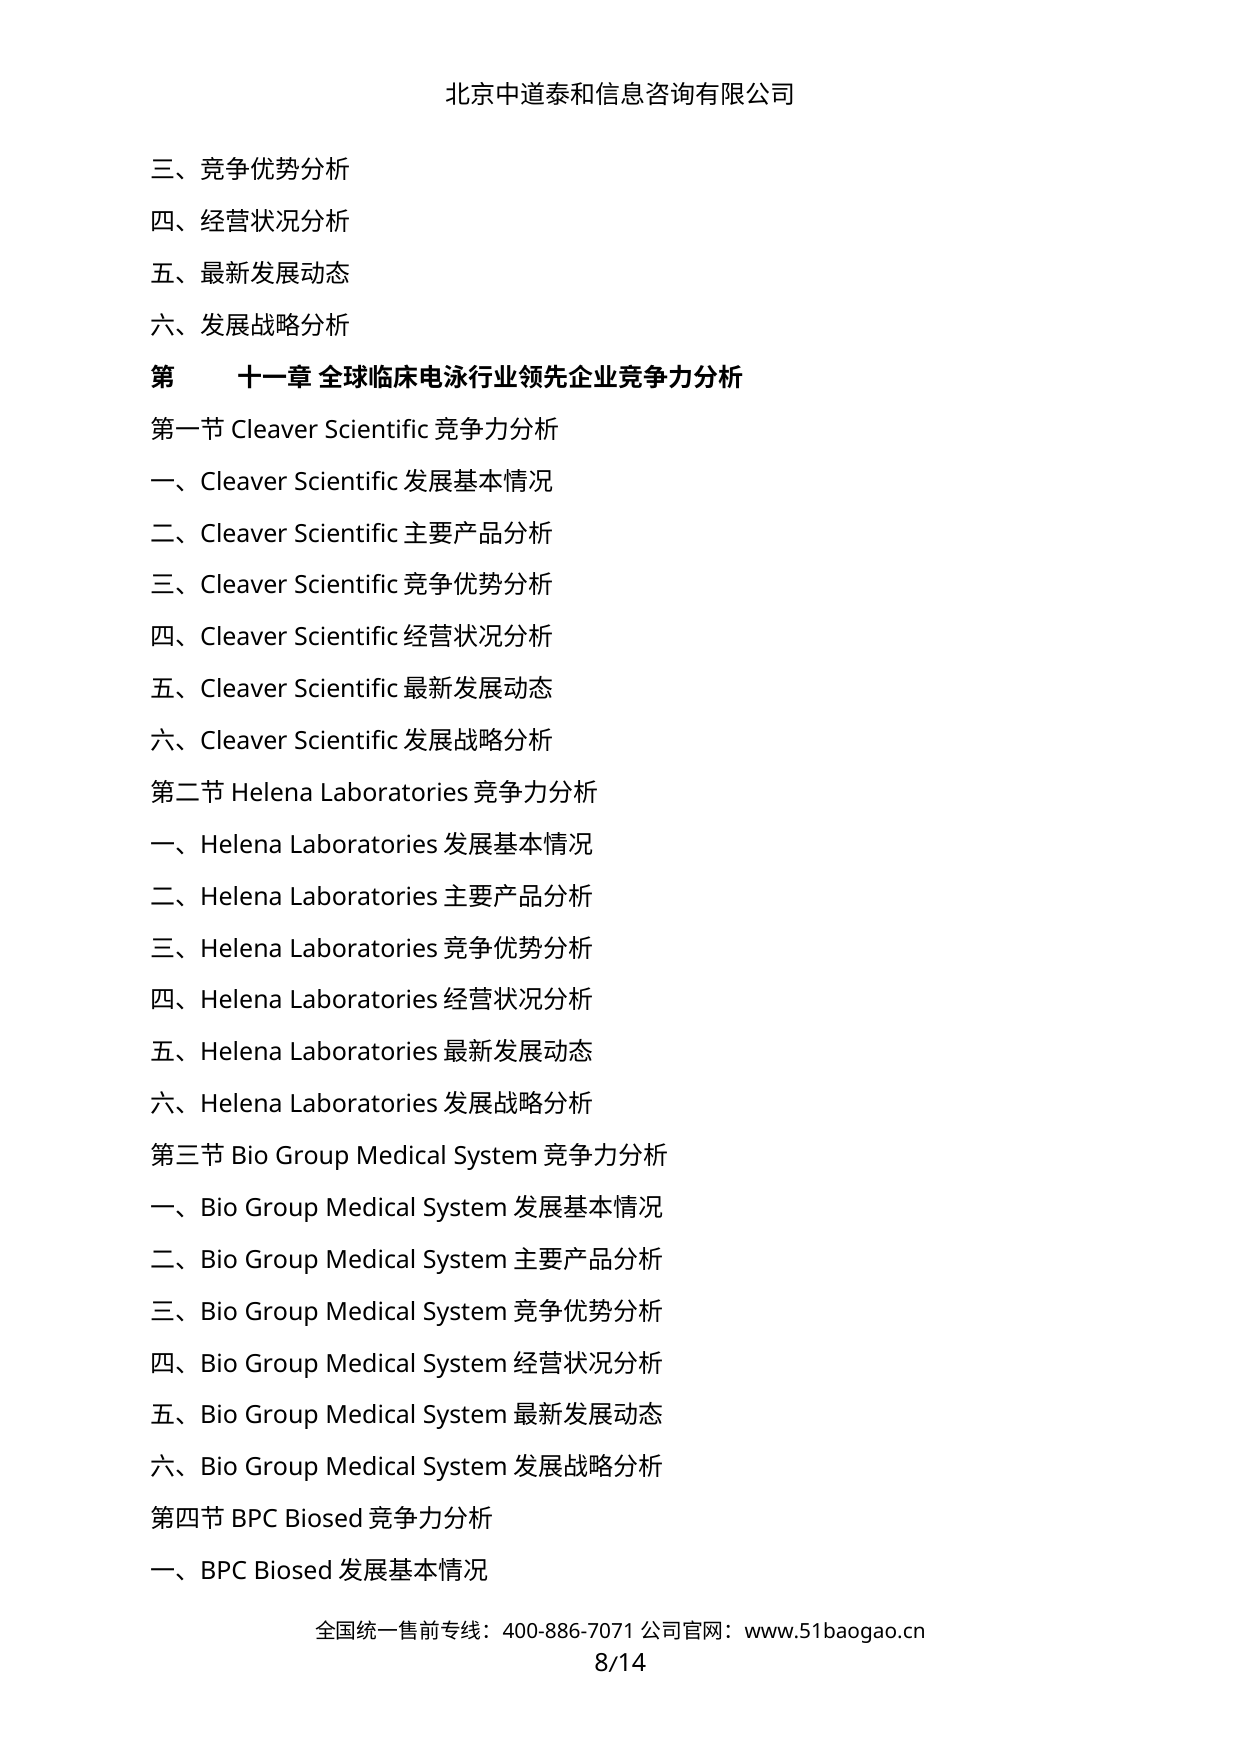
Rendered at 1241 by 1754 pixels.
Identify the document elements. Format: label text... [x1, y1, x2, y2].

text 六、发展战略分析 [150, 306, 1090, 342]
text 一、BPC Biosed发展基本情况 [150, 1551, 1090, 1587]
text 四、经营状况分析 [150, 202, 1090, 238]
text 五、Helena Laboratories最新发展动态 [150, 1032, 1090, 1068]
text 第三节 Bio Group Medical System竞争力分析 [150, 1136, 1090, 1172]
text 五、Cleaver Scientific最新发展动态 [150, 669, 1090, 705]
text 第 十一章 全球临床电泳行业领先企业竞争力分析 [150, 357, 1090, 394]
text 四、Cleaver Scientific经营状况分析 [150, 617, 1090, 653]
text 一、Helena Laboratories发展基本情况 [150, 824, 1090, 861]
text 三、Helena Laboratories竞争优势分析 [150, 928, 1090, 964]
text 五、最新发展动态 [150, 254, 1090, 290]
text 五、Bio Group Medical System最新发展动态 [150, 1395, 1090, 1431]
text 六、Bio Group Medical System发展战略分析 [150, 1447, 1090, 1483]
text 六、Helena Laboratories发展战略分析 [150, 1084, 1090, 1120]
text 第一节 Cleaver Scientific竞争力分析 [150, 409, 1090, 446]
text 二、Helena Laboratories主要产品分析 [150, 876, 1090, 912]
text 六、Cleaver Scientific发展战略分析 [150, 721, 1090, 757]
text 四、Helena Laboratories经营状况分析 [150, 980, 1090, 1016]
text 一、Cleaver Scientific发展基本情况 [150, 461, 1090, 497]
text 二、Bio Group Medical System主要产品分析 [150, 1239, 1090, 1276]
text 四、Bio Group Medical System经营状况分析 [150, 1343, 1090, 1379]
text 第二节 Helena Laboratories竞争力分析 [150, 772, 1090, 809]
text 三、Bio Group Medical System竞争优势分析 [150, 1291, 1090, 1327]
text 一、Bio Group Medical System发展基本情况 [150, 1187, 1090, 1224]
text 二、Cleaver Scientific主要产品分析 [150, 513, 1090, 549]
text 三、竞争优势分析 [150, 150, 1090, 186]
text 三、Cleaver Scientific竞争优势分析 [150, 565, 1090, 601]
text 第四节 BPC Biosed竞争力分析 [150, 1499, 1090, 1535]
